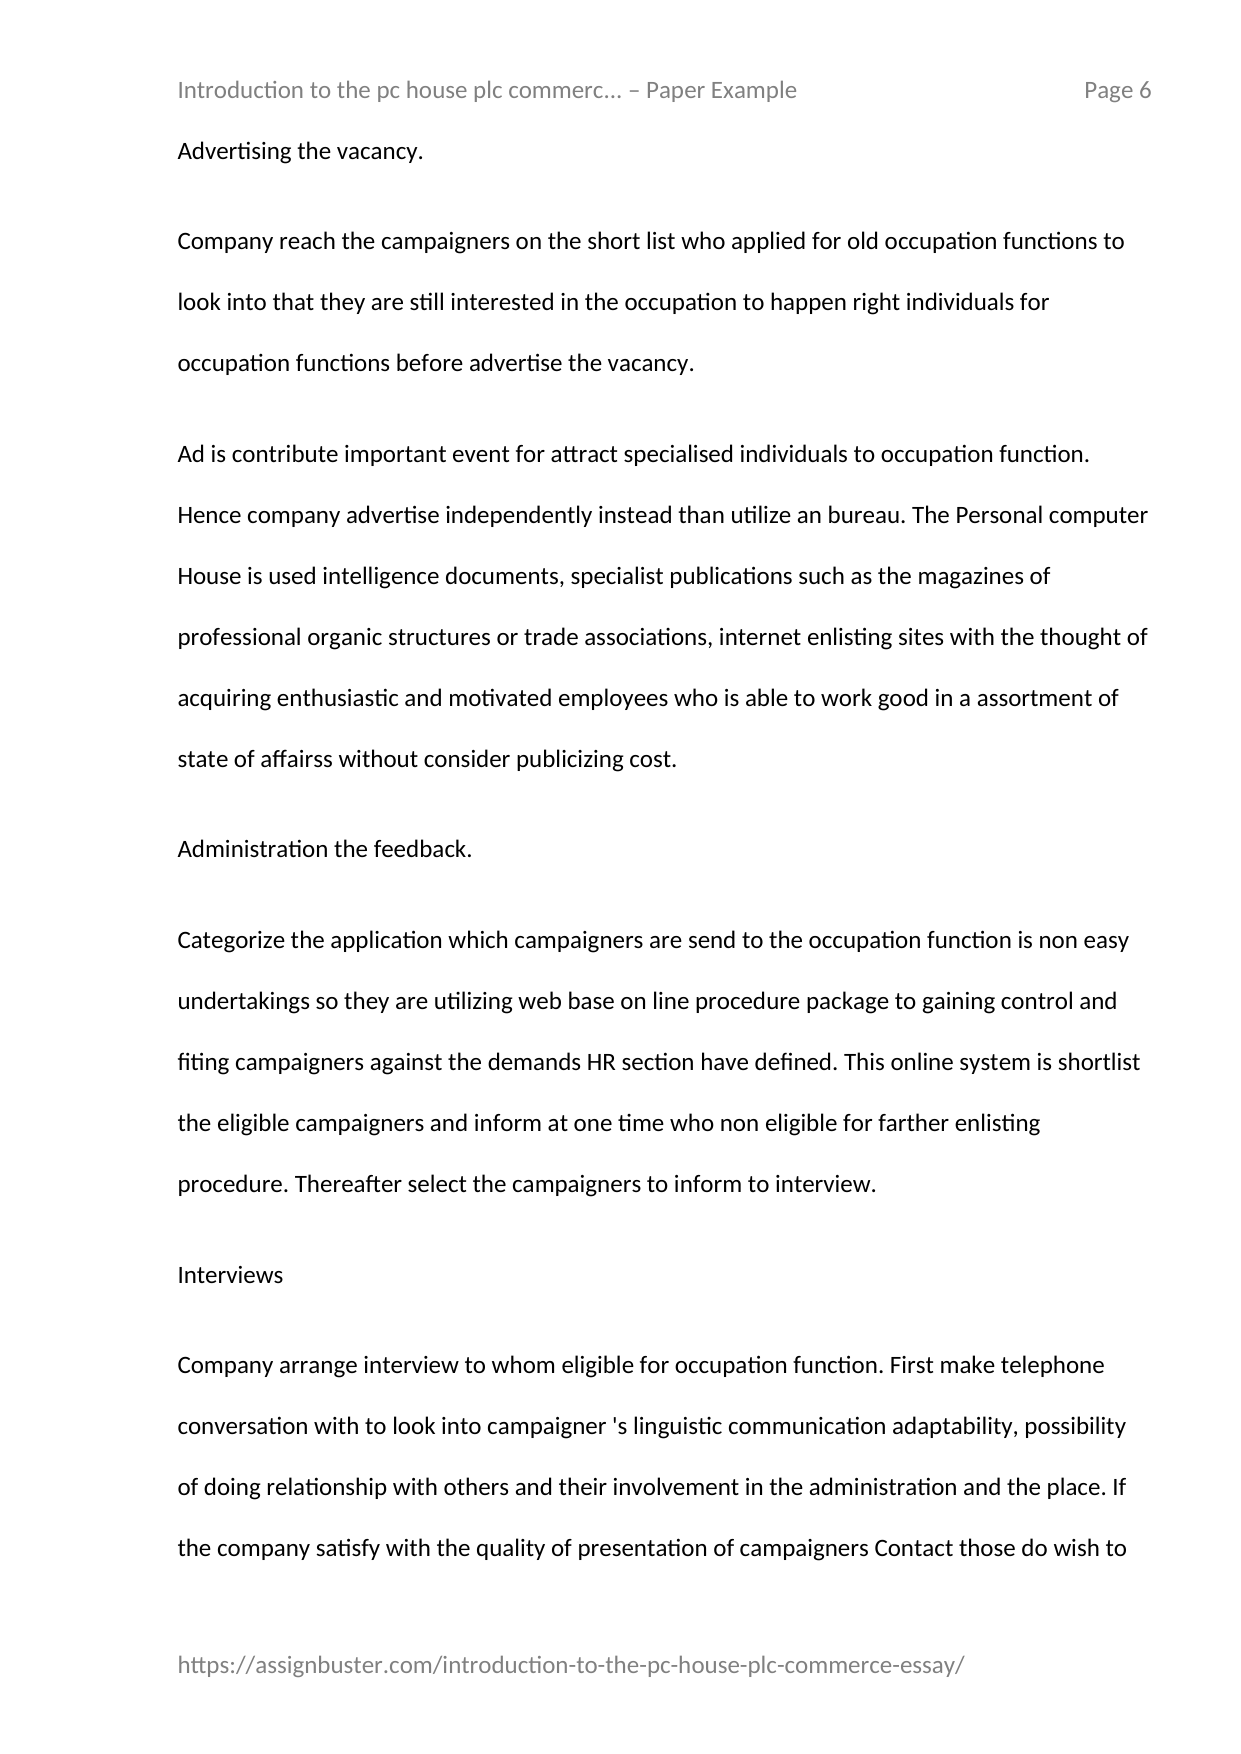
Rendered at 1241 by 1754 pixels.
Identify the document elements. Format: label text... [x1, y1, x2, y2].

text Categorize the application which campaigners are send to the occupation function is non easy undertakings so they are utilizing web base on line procedure package to gaining control and fiting campaigners against the demands HR section have defined. This online system is shortlist the eligible campaigners and inform at one time who non eligible for farther enlisting procedure. Thereafter select the campaigners to inform to interview. [177, 924, 1152, 1199]
text Ad is contribute important event for attract specialised individuals to occupation function. Hence company advertise independently instead than utilize an bureau. The Personal computer House is used intelligence documents, specialist publications such as the magazines of professional organic structures or trade associations, internet enlisting sites with the thought of acquiring enthusiastic and motivated employees who is able to work good in a assortment of state of affairss without consider publicizing cost. [177, 438, 1152, 774]
text Company reach the campaigners on the short list who applied for old occupation functions to look into that they are still interested in the occupation to happen right individuals for occupation functions before advertise the vacancy. [177, 225, 1152, 378]
text Interviews [177, 1259, 1152, 1289]
text Administration the feedback. [177, 834, 1152, 864]
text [177, 1349, 1152, 1563]
text Advertising the vacancy. [177, 135, 1152, 165]
